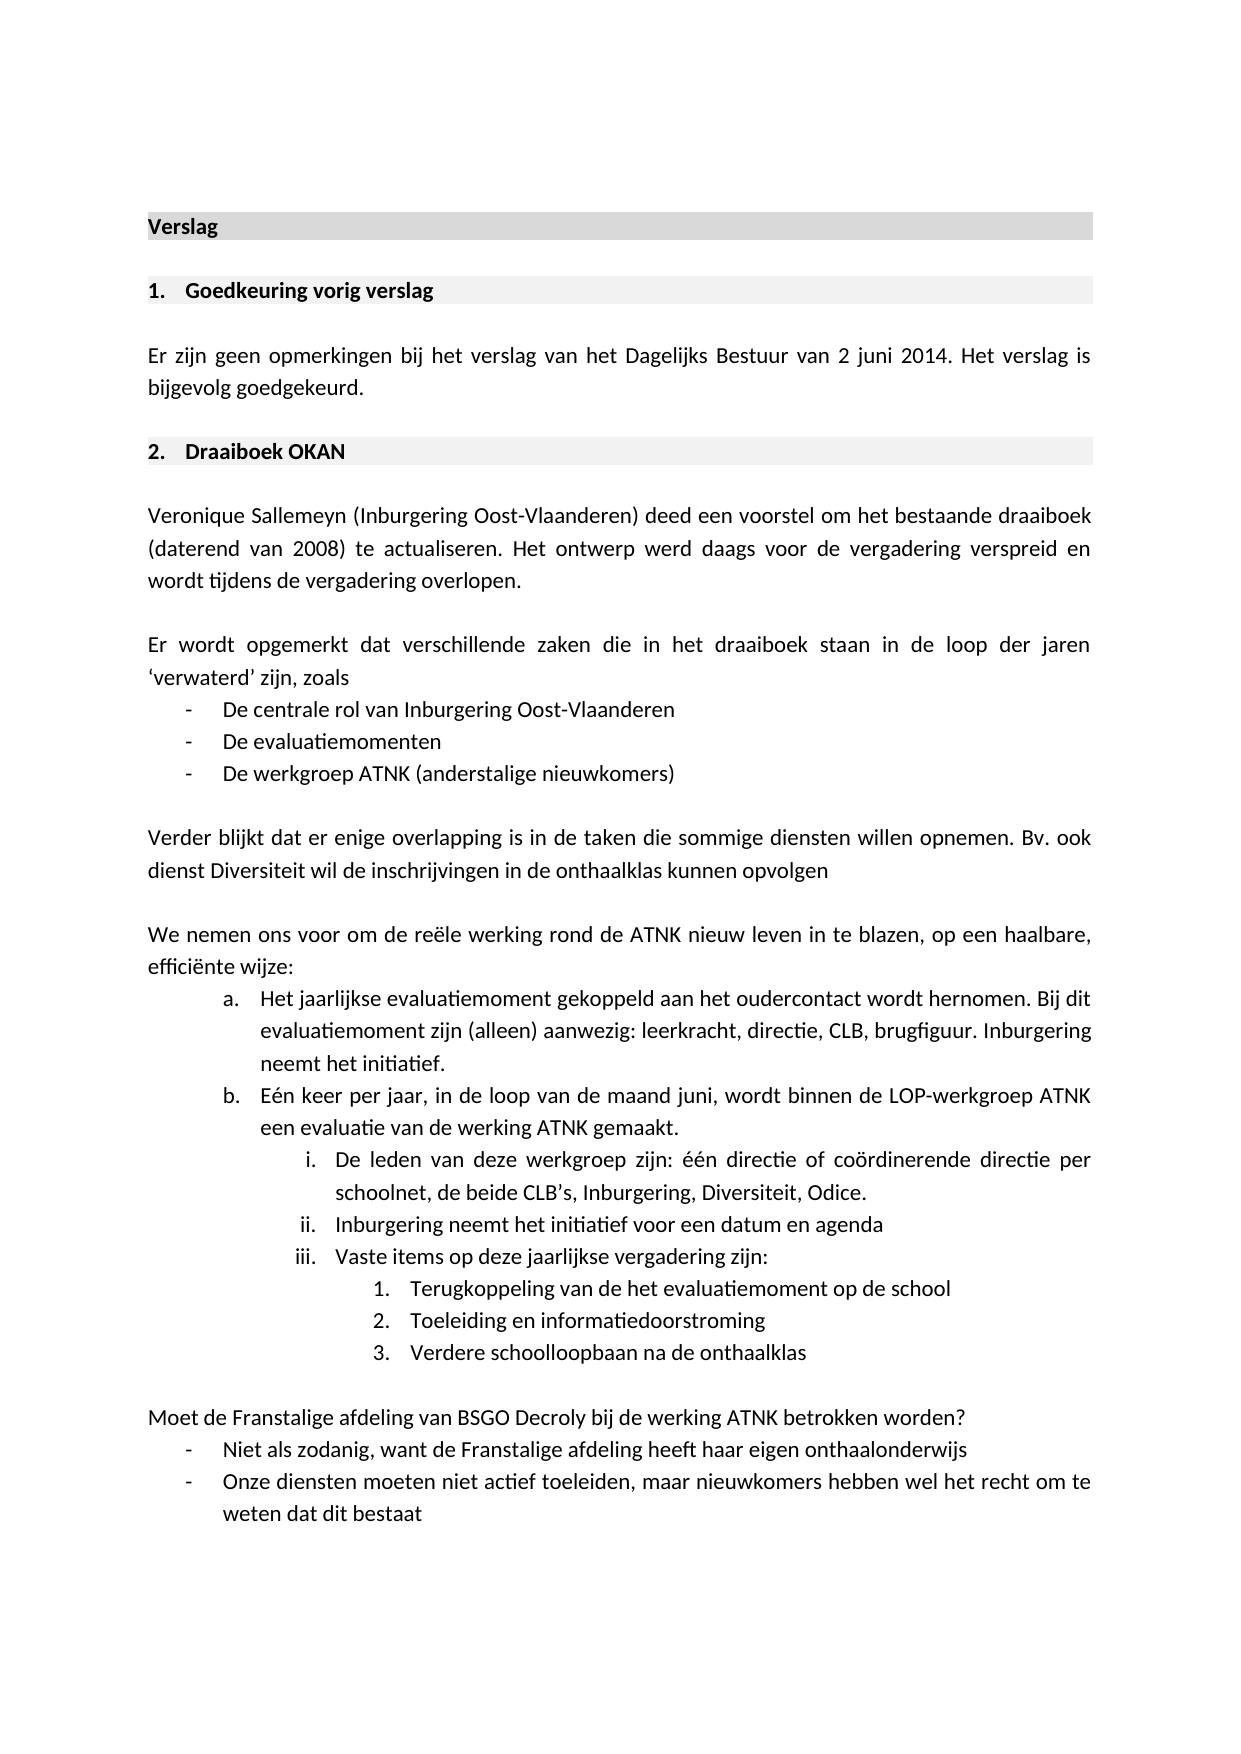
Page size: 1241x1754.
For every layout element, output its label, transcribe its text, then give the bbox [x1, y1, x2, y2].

list Inburgering neemt het initiatief voor een datum en agenda [316, 1210, 1093, 1238]
list Het jaarlijkse evaluatiemoment gekoppeld aan het oudercontact wordt hernomen. Bij dit evaluatiemoment zijn (alleen) aanwezig: leerkracht, directie, CLB, brugfiguur. Inburgering neemt het initiatief. [223, 984, 1093, 1077]
list Terugkoppeling van de het evaluatiemoment op de school [373, 1274, 1093, 1302]
list Vaste items op deze jaarlijkse vergadering zijn: [316, 1242, 1093, 1270]
list De werkgroep ATNK (anderstalige nieuwkomers) [185, 759, 1093, 787]
text We nemen ons voor om de reële werking rond de ATNK nieuw leven in te blazen, op een haalbare, efficiënte wijze: [148, 920, 1093, 980]
list Onze diensten moeten niet actief toeleiden, maar nieuwkomers hebben wel het recht om te weten dat dit bestaat [185, 1467, 1093, 1527]
list Draaiboek OKAN [148, 437, 1093, 465]
list De evaluatiemomenten [185, 727, 1093, 755]
list De leden van deze werkgroep zijn: één directie of coördinerende directie per schoolnet, de beide CLB’s, Inburgering, Diversiteit, Odice. [316, 1145, 1093, 1206]
list Verdere schoolloopbaan na de onthaalklas [373, 1338, 1093, 1367]
text Moet de Franstalige afdeling van BSGO Decroly bij de werking ATNK betrokken worden? [148, 1403, 1093, 1431]
text Er wordt opgemerkt dat verschillende zaken die in het draaiboek staan in de loop der jaren ‘verwaterd’ zijn, zoals [148, 630, 1093, 691]
text Veronique Sallemeyn (Inburgering Oost-Vlaanderen) deed een voorstel om het bestaande draaiboek (daterend van 2008) te actualiseren. Het ontwerp werd daags voor de vergadering verspreid en wordt tijdens de vergadering overlopen. [148, 502, 1093, 594]
list De centrale rol van Inburgering Oost-Vlaanderen [185, 695, 1093, 723]
text Er zijn geen opmerkingen bij het verslag van het Dagelijks Bestuur van 2 juni 2014. Het verslag is bijgevolg goedgekeurd. [148, 341, 1093, 401]
list Toeleiding en informatiedoorstroming [373, 1306, 1093, 1334]
list Eén keer per jaar, in de loop van de maand juni, wordt binnen de LOP-werkgroep ATNK een evaluatie van de werking ATNK gemaakt. [223, 1081, 1093, 1141]
list Niet als zodanig, want de Franstalige afdeling heeft haar eigen onthaalonderwijs [185, 1435, 1093, 1463]
text Verder blijkt dat er enige overlapping is in de taken die sommige diensten willen opnemen. Bv. ook dienst Diversiteit wil de inschrijvingen in de onthaalklas kunnen opvolgen [148, 823, 1093, 884]
text Verslag [148, 212, 1093, 240]
list Goedkeuring vorig verslag [148, 276, 1093, 304]
